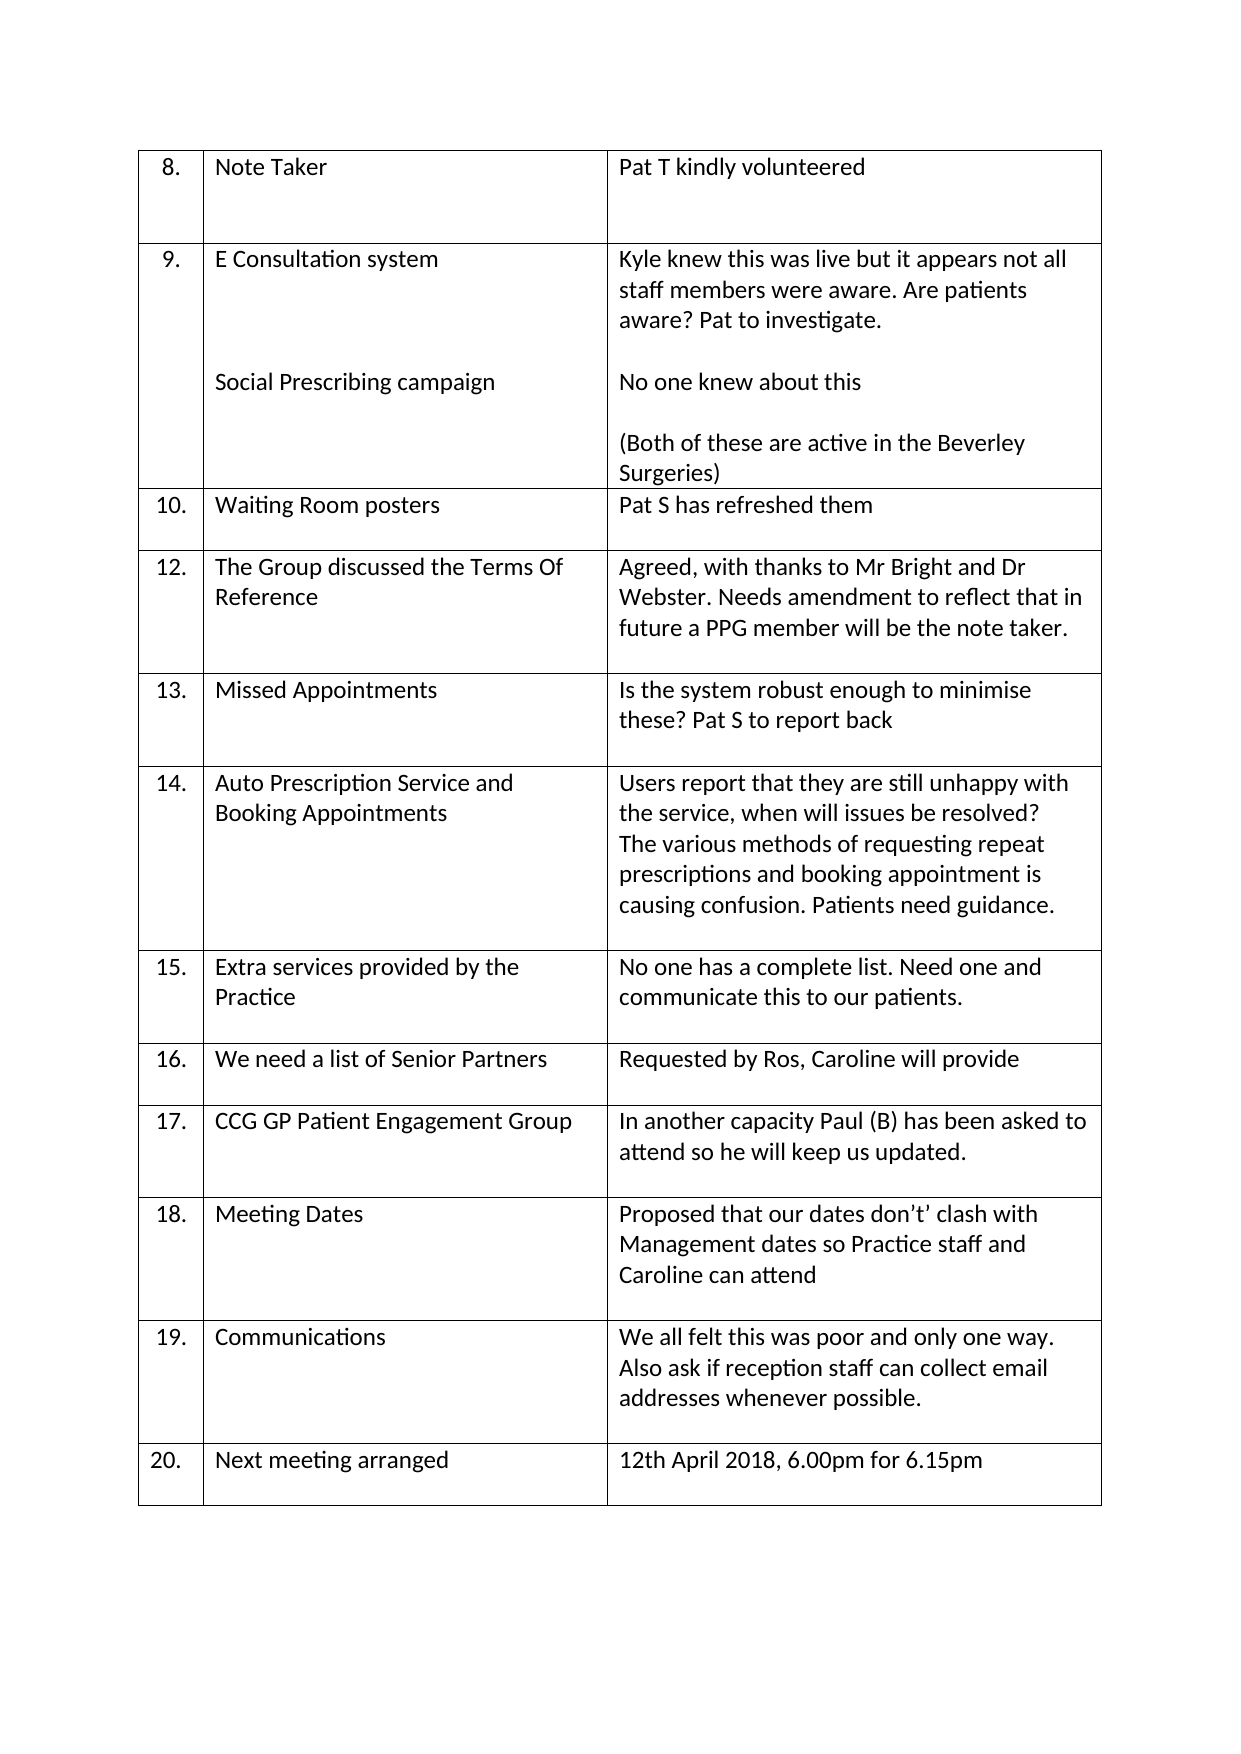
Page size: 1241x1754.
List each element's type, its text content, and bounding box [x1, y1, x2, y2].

table_cell Next meeting arranged [204, 1444, 607, 1505]
table_cell The Group discussed the Terms Of Reference [204, 551, 607, 673]
table_cell 14. [139, 767, 203, 950]
table_cell 12. [139, 551, 203, 673]
table_cell 20. [139, 1444, 203, 1505]
table_cell Meeting Dates [204, 1198, 607, 1320]
table_cell 18. [139, 1198, 203, 1320]
table_cell 8. [139, 151, 203, 243]
table_cell Agreed, with thanks to Mr Bright and Dr Webster. Needs amendment to reflect that in future a PPG member will be the note taker. [608, 551, 1101, 673]
table_cell 9. [139, 244, 203, 488]
table_cell Waiting Room posters [204, 489, 607, 550]
table_cell Is the system robust enough to minimise these? Pat S to report back [608, 674, 1101, 766]
table_cell Proposed that our dates don’t’ clash with Management dates so Practice staff and Caroline can attend [608, 1198, 1101, 1320]
table_cell We need a list of Senior Partners [204, 1044, 607, 1104]
table_cell Communications [204, 1321, 607, 1443]
table_cell Pat S has refreshed them [608, 489, 1101, 550]
table_cell Pat T kindly volunteered [608, 151, 1101, 243]
table_cell 13. [139, 674, 203, 766]
table_cell Kyle knew this was live but it appears not all staff members were aware. Are patients aware? Pat to investigate. No one knew about this (Both of these are active in the Beverley Surgeries) [608, 244, 1101, 488]
table_cell 16. [139, 1044, 203, 1104]
table_cell E Consultation system Social Prescribing campaign [204, 244, 607, 488]
table_cell Extra services provided by the Practice [204, 951, 607, 1042]
table_cell 12th April 2018, 6.00pm for 6.15pm [608, 1444, 1101, 1505]
table_cell 19. [139, 1321, 203, 1443]
table_cell CCG GP Patient Engagement Group [204, 1106, 607, 1197]
table_cell Requested by Ros, Caroline will provide [608, 1044, 1101, 1104]
table_cell In another capacity Paul (B) has been asked to attend so he will keep us updated. [608, 1106, 1101, 1197]
table_cell 10. [139, 489, 203, 550]
table_cell Missed Appointments [204, 674, 607, 766]
table_cell Users report that they are still unhappy with the service, when will issues be resolved? The various methods of requesting repeat prescriptions and booking appointment is causing confusion. Patients need guidance. [608, 767, 1101, 950]
table_cell We all felt this was poor and only one way. Also ask if reception staff can collect email addresses whenever possible. [608, 1321, 1101, 1443]
table_cell 15. [139, 951, 203, 1042]
table_cell 17. [139, 1106, 203, 1197]
table_cell Auto Prescription Service and Booking Appointments [204, 767, 607, 950]
table_cell Note Taker [204, 151, 607, 243]
table_cell No one has a complete list. Need one and communicate this to our patients. [608, 951, 1101, 1042]
